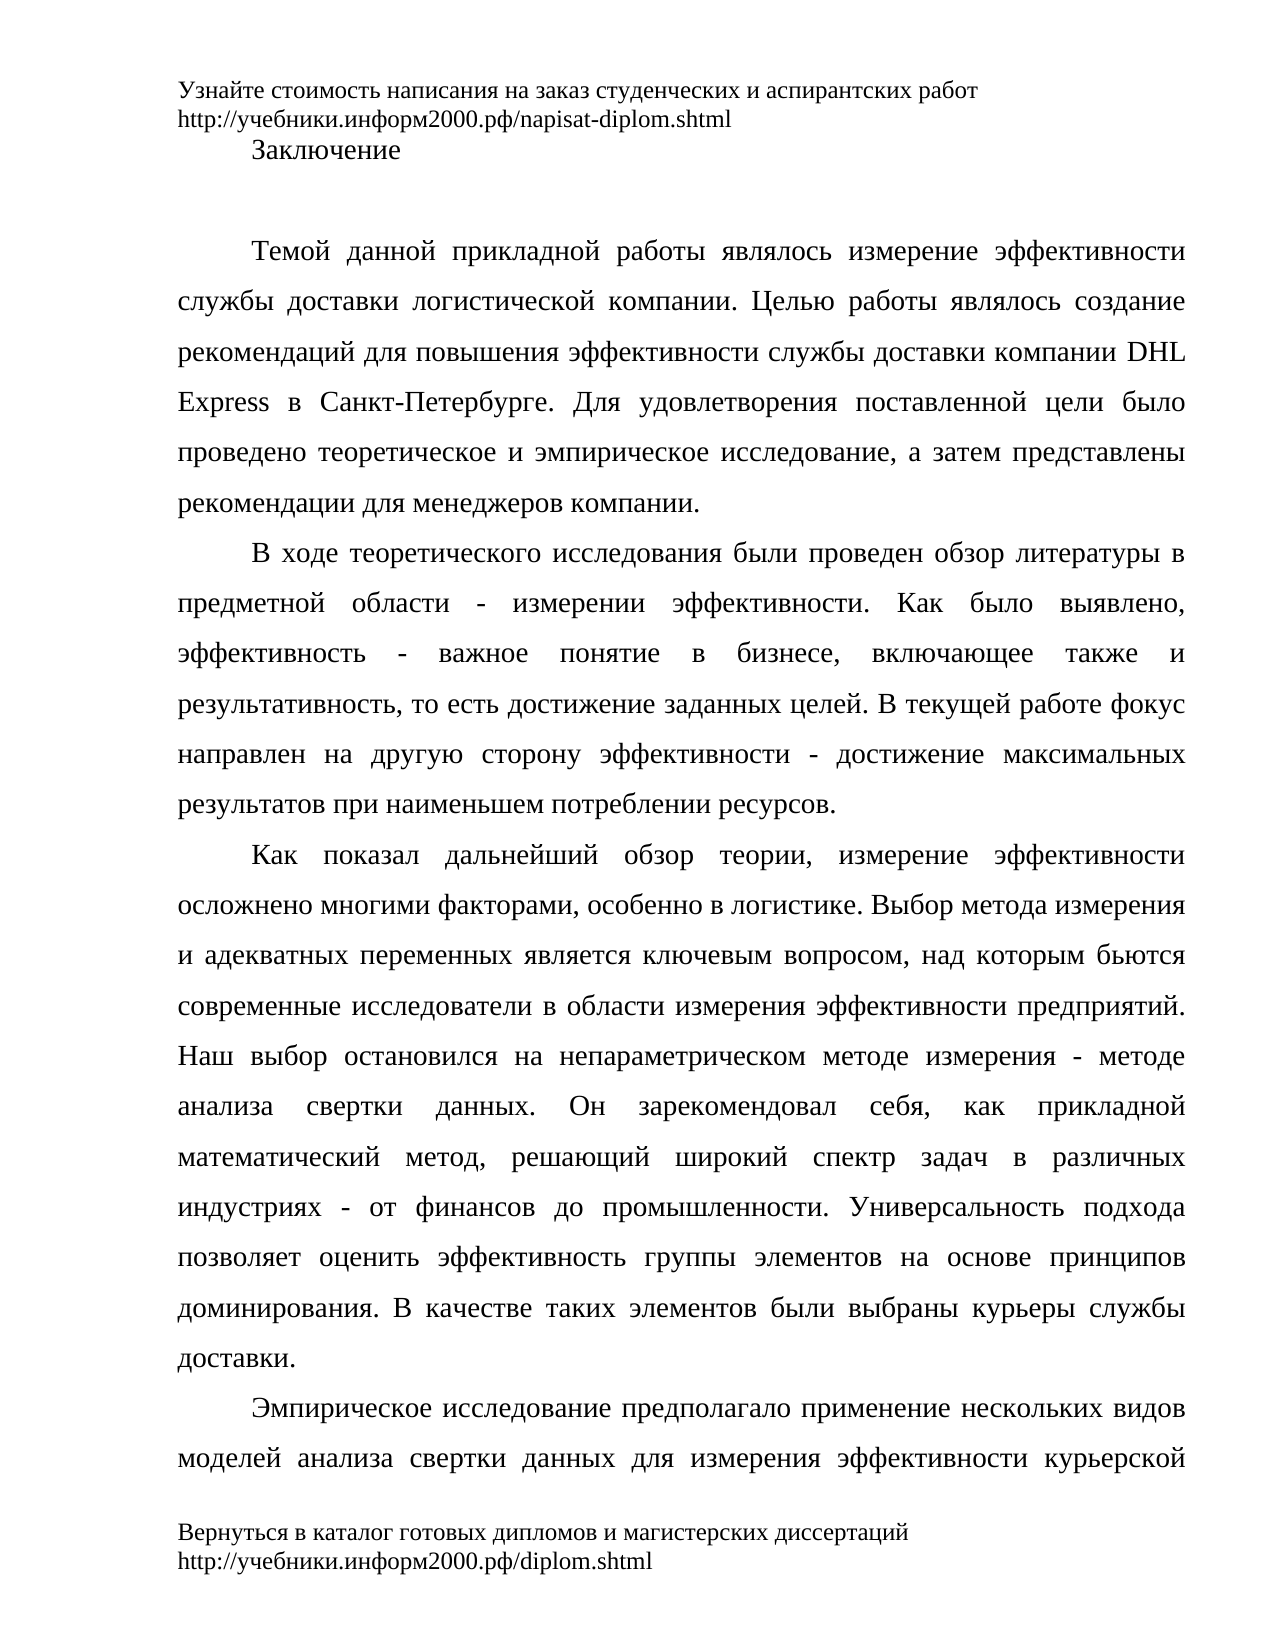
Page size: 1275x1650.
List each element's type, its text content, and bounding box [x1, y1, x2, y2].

text В ходе теоретического исследования были проведен обзор литературы в предметной области - измерении эффективности. Как было выявлено, эффективность - важное понятие в бизнесе, включающее также и результативность, то есть достижение заданных целей. В текущей работе фокус направлен на другую сторону эффективности - достижение максимальных результатов при наименьшем потреблении ресурсов. [177, 535, 1186, 820]
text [177, 1390, 1186, 1474]
text Темой данной прикладной работы являлось измерение эффективности службы доставки логистической компании. Целью работы являлось создание рекомендаций для повышения эффективности службы доставки компании DHL Express в Санкт-Петербурге. Для удовлетворения поставленной цели было проведено теоретическое и эмпирическое исследование, а затем представлены рекомендации для менеджеров компании. [177, 233, 1186, 518]
text Заключение [177, 132, 1186, 166]
text Как показал дальнейший обзор теории, измерение эффективности осложнено многими факторами, особенно в логистике. Выбор метода измерения и адекватных переменных является ключевым вопросом, над которым бьются современные исследователи в области измерения эффективности предприятий. Наш выбор остановился на непараметрическом методе измерения - методе анализа свертки данных. Он зарекомендовал себя, как прикладной математический метод, решающий широкий спектр задач в различных индустриях - от финансов до промышленности. Универсальность подхода позволяет оценить эффективность группы элементов на основе принципов доминирования. В качестве таких элементов были выбраны курьеры службы доставки. [177, 837, 1186, 1373]
